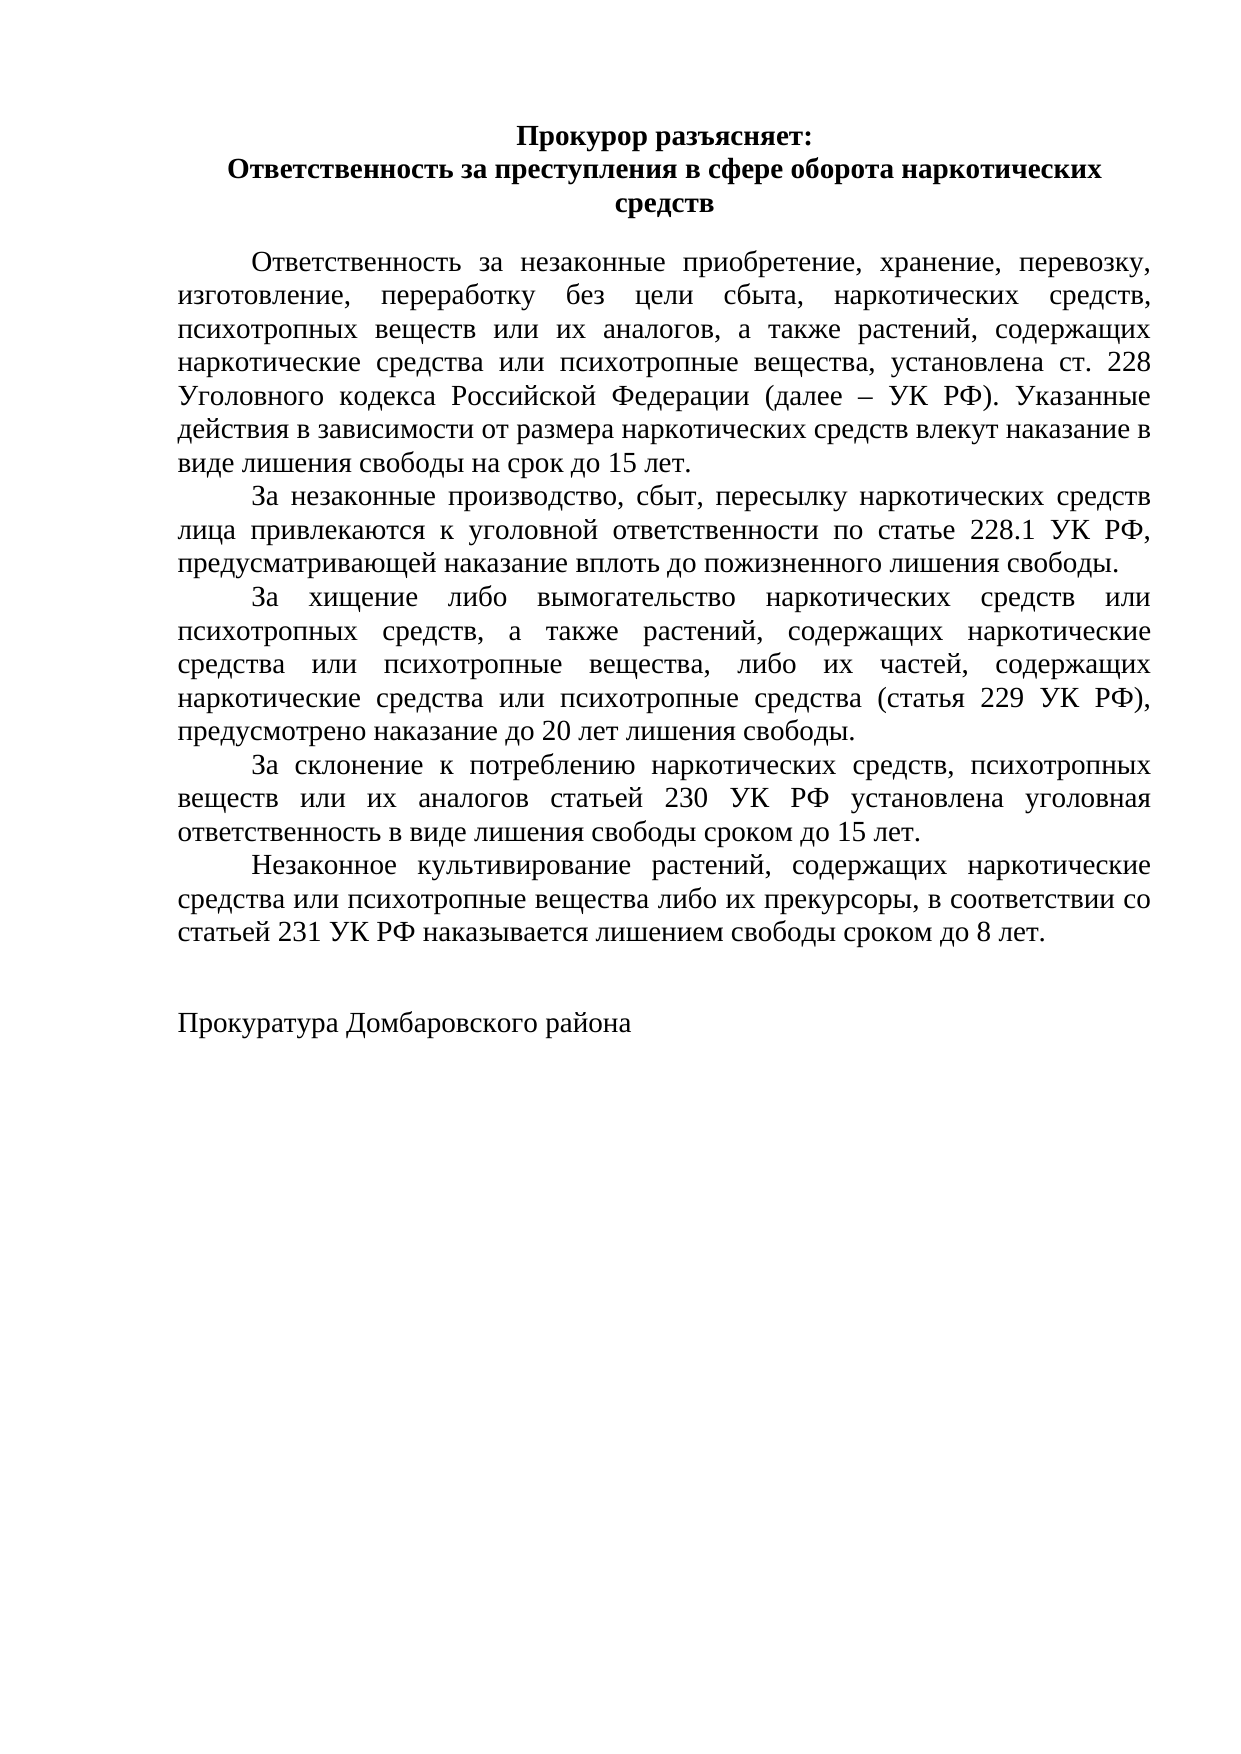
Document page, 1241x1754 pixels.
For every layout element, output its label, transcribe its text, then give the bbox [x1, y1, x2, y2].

text Прокурор разъясняет: [177, 118, 1152, 152]
text За незаконные производство, сбыт, пересылку наркотических средств лица привлекаются к уголовной ответственности по статье 228.1 УК РФ, предусматривающей наказание вплоть до пожизненного лишения свободы. [177, 478, 1152, 579]
text Прокуратура Домбаровского района [177, 1006, 1152, 1039]
text Ответственность за преступления в сфере оборота наркотических средств [177, 152, 1152, 219]
text За склонение к потреблению наркотических средств, психотропных веществ или их аналогов статьей 230 УК РФ установлена уголовная ответственность в виде лишения свободы сроком до 15 лет. [177, 747, 1152, 847]
text За хищение либо вымогательство наркотических средств или психотропных средств, а также растений, содержащих наркотические средства или психотропные вещества, либо их частей, содержащих наркотические средства или психотропные средства (статья 229 УК РФ), предусмотрено наказание до 20 лет лишения свободы. [177, 579, 1152, 747]
text Ответственность за незаконные приобретение, хранение, перевозку, изготовление, переработку без цели сбыта, наркотических средств, психотропных веществ или их аналогов, а также растений, содержащих наркотические средства или психотропные вещества, установлена ст. 228 Уголовного кодекса Российской Федерации (далее – УК РФ). Указанные действия в зависимости от размера наркотических средств влекут наказание в виде лишения свободы на срок до 15 лет. [177, 244, 1152, 478]
text Незаконное культивирование растений, содержащих наркотические средства или психотропные вещества либо их прекурсоры, в соответствии со статьей 231 УК РФ наказывается лишением свободы сроком до 8 лет. [177, 847, 1152, 948]
